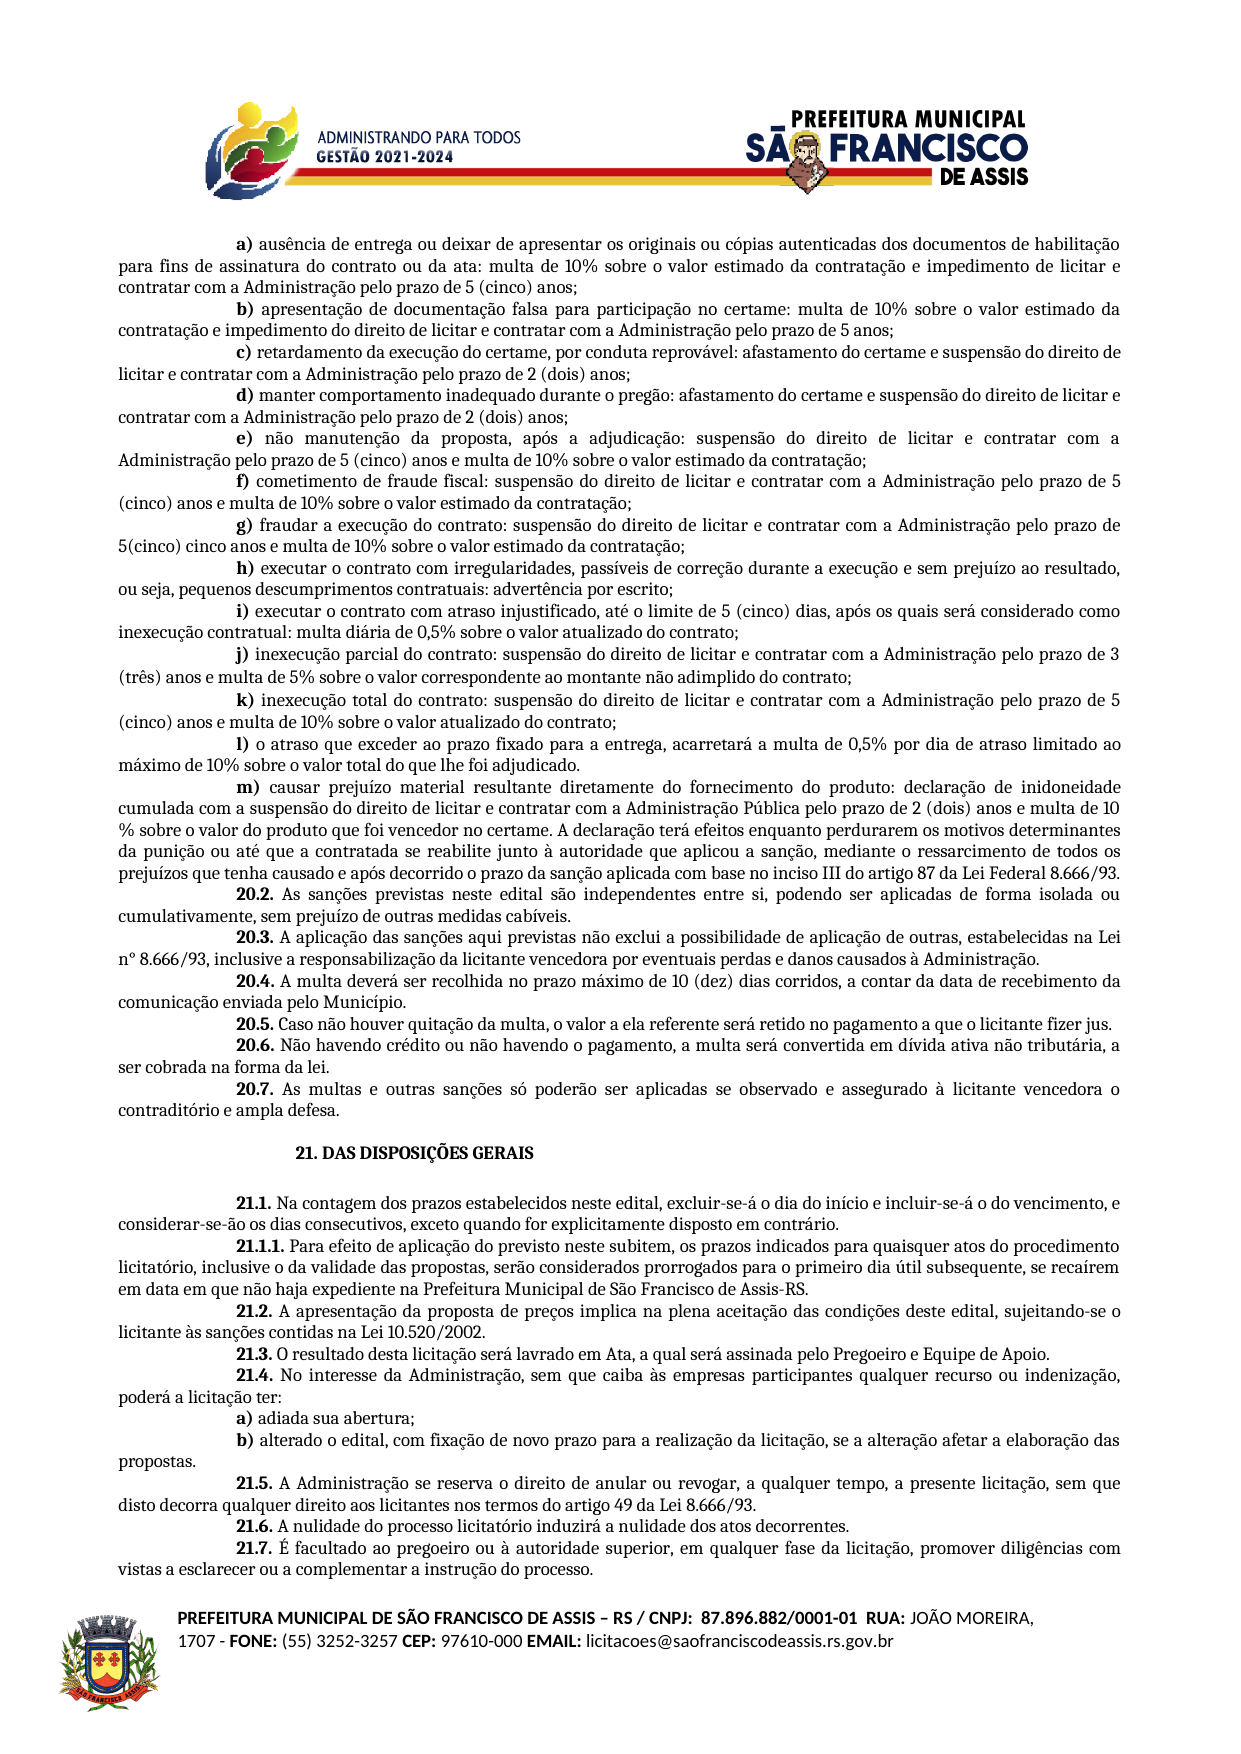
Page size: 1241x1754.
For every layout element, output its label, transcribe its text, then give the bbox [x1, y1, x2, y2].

text 21.7. É facultado ao pregoeiro ou à autoridade superior, em qualquer fase da licitação, promover diligências com vistas a esclarecer ou a complementar a instrução do processo. [118, 1537, 1122, 1580]
text b) apresentação de documentação falsa para participação no certame: multa de 10% sobre o valor estimado da contratação e impedimento do direito de licitar e contratar com a Administração pelo prazo de 5 anos; [118, 298, 1122, 342]
text 21.2. A apresentação da proposta de preços implica na plena aceitação das condições deste edital, sujeitando-se o licitante às sanções contidas na Lei 10.520/2002. [118, 1300, 1122, 1343]
text b) alterado o edital, com fixação de novo prazo para a realização da licitação, se a alteração afetar a elaboração das propostas. [118, 1429, 1122, 1473]
text 20.5. Caso não houver quitação da multa, o valor a ela referente será retido no pagamento a que o licitante fizer jus. [118, 1013, 1122, 1035]
text 21.5. A Administração se reserva o direito de anular ou revogar, a qualquer tempo, a presente licitação, sem que disto decorra qualquer direito aos licitantes nos termos do artigo 49 da Lei 8.666/93. [118, 1473, 1122, 1516]
text 20.2. As sanções previstas neste edital são independentes entre si, podendo ser aplicadas de forma isolada ou cumulativamente, sem prejuízo de outras medidas cabíveis. [118, 884, 1122, 927]
text l) o atraso que exceder ao prazo fixado para a entrega, acarretará a multa de 0,5% por dia de atraso limitado ao máximo de 10% sobre o valor total do que lhe foi adjudicado. [118, 733, 1122, 776]
text 21.3. O resultado desta licitação será lavrado em Ata, a qual será assinada pelo Pregoeiro e Equipe de Apoio. [118, 1343, 1122, 1365]
text c) retardamento da execução do certame, por conduta reprovável: afastamento do certame e suspensão do direito de licitar e contratar com a Administração pelo prazo de 2 (dois) anos; [118, 342, 1122, 385]
text j) inexecução parcial do contrato: suspensão do direito de licitar e contratar com a Administração pelo prazo de 3 (três) anos e multa de 5% sobre o valor correspondente ao montante não adimplido do contrato; [118, 643, 1122, 688]
text d) manter comportamento inadequado durante o pregão: afastamento do certame e suspensão do direito de licitar e contratar com a Administração pelo prazo de 2 (dois) anos; [118, 385, 1122, 428]
text 21.4. No interesse da Administração, sem que caiba às empresas participantes qualquer recurso ou indenização, poderá a licitação ter: [118, 1365, 1122, 1408]
text 20.6. Não havendo crédito ou não havendo o pagamento, a multa será convertida em dívida ativa não tributária, a ser cobrada na forma da lei. [118, 1035, 1122, 1078]
picture [177, 73, 1063, 234]
text 21.1. Na contagem dos prazos estabelecidos neste edital, excluir-se-á o dia do início e incluir-se-á o do vencimento, e considerar-se-ão os dias consecutivos, exceto quando for explicitamente disposto em contrário. [118, 1192, 1122, 1235]
text a) ausência de entrega ou deixar de apresentar os originais ou cópias autenticadas dos documentos de habilitação para fins de assinatura do contrato ou da ata: multa de 10% sobre o valor estimado da contratação e impedimento de licitar e contratar com a Administração pelo prazo de 5 (cinco) anos; [118, 234, 1122, 298]
text 21.6. A nulidade do processo licitatório induzirá a nulidade dos atos decorrentes. [118, 1516, 1122, 1537]
text 21.1.1. Para efeito de aplicação do previsto neste subitem, os prazos indicados para quaisquer atos do procedimento licitatório, inclusive o da validade das propostas, serão considerados prorrogados para o primeiro dia útil subsequente, se recaírem em data em que não haja expediente na Prefeitura Municipal de São Francisco de Assis-RS. [118, 1235, 1122, 1300]
text a) adiada sua abertura; [118, 1408, 1122, 1429]
text e) não manutenção da proposta, após a adjudicação: suspensão do direito de licitar e contratar com a Administração pelo prazo de 5 (cinco) anos e multa de 10% sobre o valor estimado da contratação; [118, 428, 1122, 471]
text 21. DAS DISPOSIÇÕES GERAIS [118, 1143, 1122, 1164]
text i) executar o contrato com atraso injustificado, até o limite de 5 (cinco) dias, após os quais será considerado como inexecução contratual: multa diária de 0,5% sobre o valor atualizado do contrato; [118, 600, 1122, 643]
text g) fraudar a execução do contrato: suspensão do direito de licitar e contratar com a Administração pelo prazo de 5(cinco) cinco anos e multa de 10% sobre o valor estimado da contratação; [118, 514, 1122, 557]
text k) inexecução total do contrato: suspensão do direito de licitar e contratar com a Administração pelo prazo de 5 (cinco) anos e multa de 10% sobre o valor atualizado do contrato; [118, 690, 1122, 733]
text 20.7. As multas e outras sanções só poderão ser aplicadas se observado e assegurado à licitante vencedora o contraditório e ampla defesa. [118, 1078, 1122, 1121]
text f) cometimento de fraude fiscal: suspensão do direito de licitar e contratar com a Administração pelo prazo de 5 (cinco) anos e multa de 10% sobre o valor estimado da contratação; [118, 471, 1122, 514]
picture [50, 1614, 169, 1713]
text 20.4. A multa deverá ser recolhida no prazo máximo de 10 (dez) dias corridos, a contar da data de recebimento da comunicação enviada pelo Município. [118, 970, 1122, 1013]
text 20.3. A aplicação das sanções aqui previstas não exclui a possibilidade de aplicação de outras, estabelecidas na Lei n° 8.666/93, inclusive a responsabilização da licitante vencedora por eventuais perdas e danos causados à Administração. [118, 927, 1122, 970]
text h) executar o contrato com irregularidades, passíveis de correção durante a execução e sem prejuízo ao resultado, ou seja, pequenos descumprimentos contratuais: advertência por escrito; [118, 557, 1122, 600]
text m) causar prejuízo material resultante diretamente do fornecimento do produto: declaração de inidoneidade cumulada com a suspensão do direito de licitar e contratar com a Administração Pública pelo prazo de 2 (dois) anos e multa de 10 % sobre o valor do produto que foi vencedor no certame. A declaração terá efeitos enquanto perdurarem os motivos determinantes da punição ou até que a contratada se reabilite junto à autoridade que aplicou a sanção, mediante o ressarcimento de todos os prejuízos que tenha causado e após decorrido o prazo da sanção aplicada com base no inciso III do artigo 87 da Lei Federal 8.666/93. [118, 776, 1122, 884]
